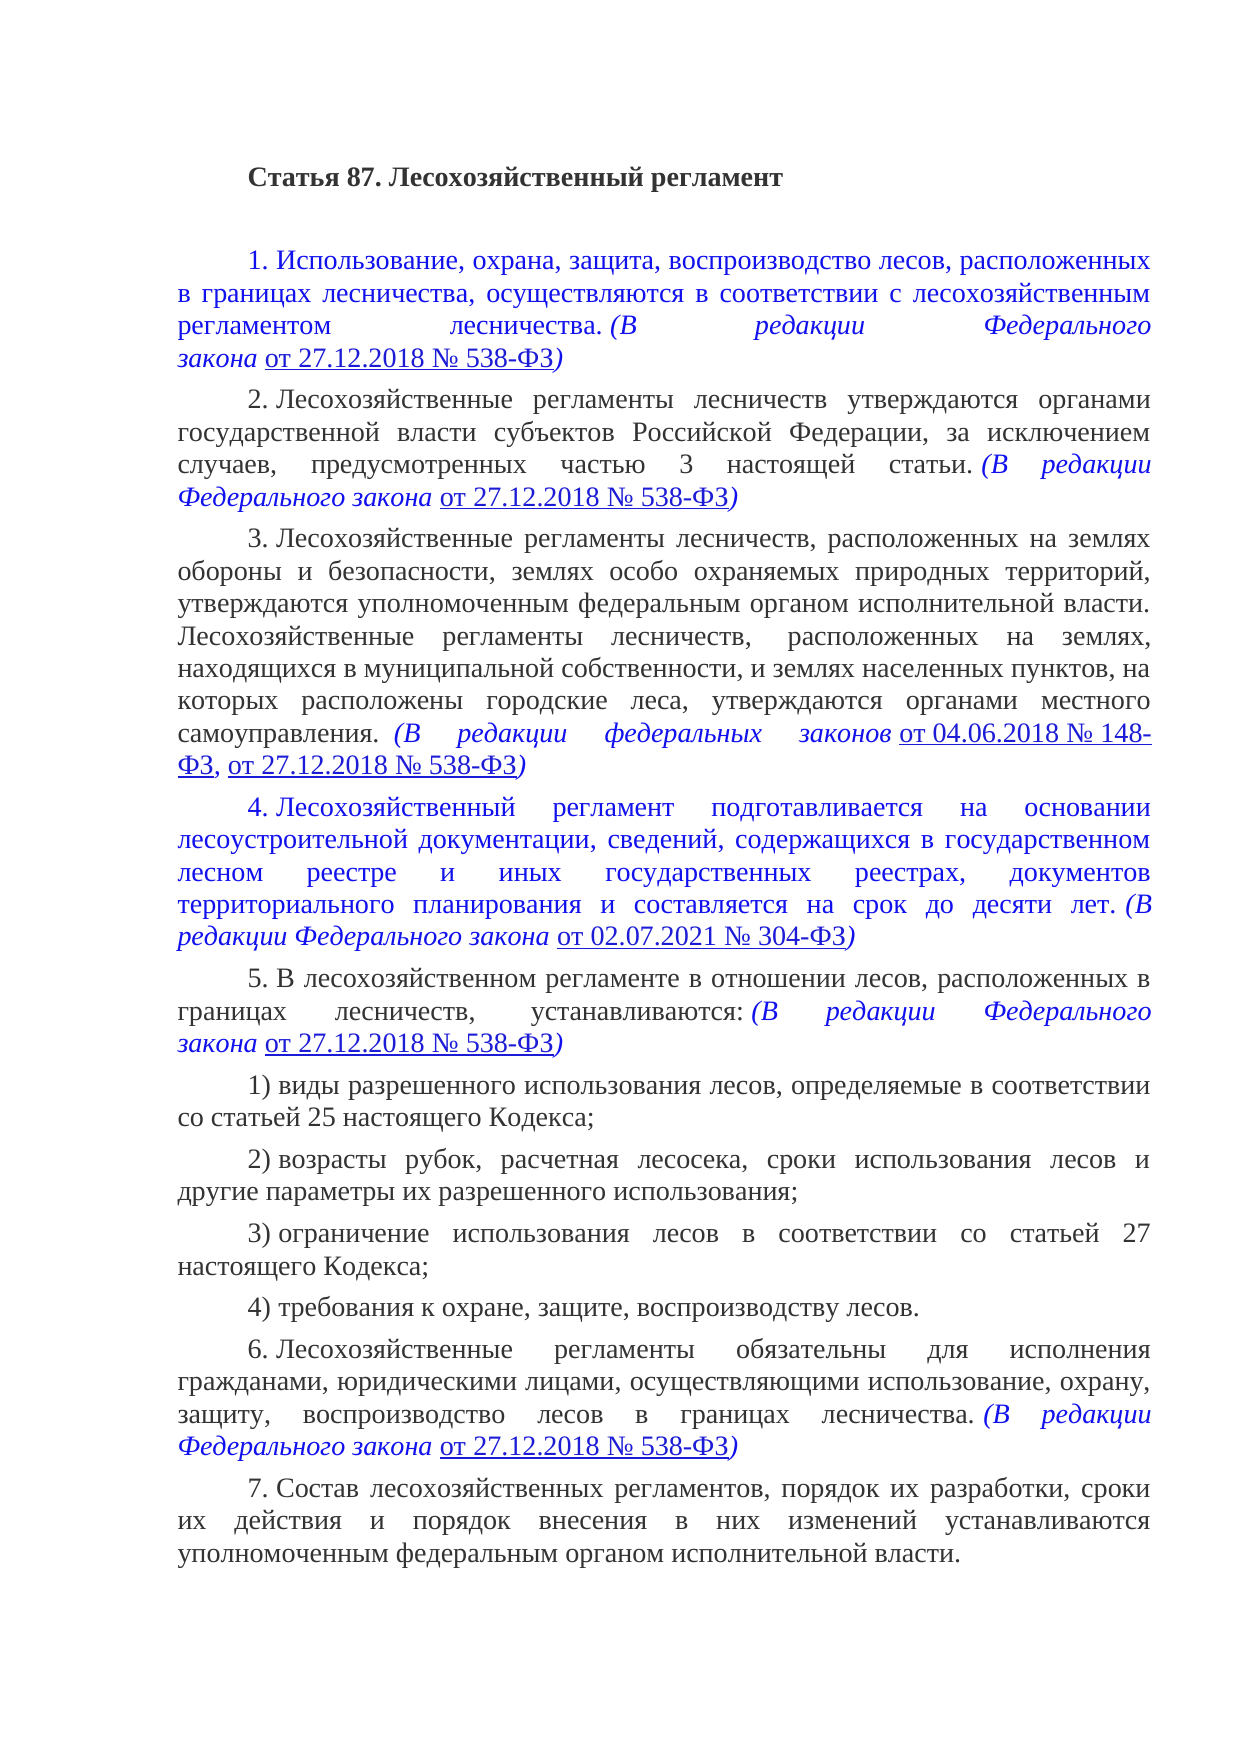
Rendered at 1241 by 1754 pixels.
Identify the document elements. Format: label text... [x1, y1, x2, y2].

text 3) ограничение использования лесов в соответствии со статьей 27 настоящего Кодекса; [177, 1216, 1152, 1281]
text Статья 87. Лесохозяйственный регламент [247, 160, 1152, 192]
text 2. Лесохозяйственные регламенты лесничеств утверждаются органами государственной власти субъектов Российской Федерации, за исключением случаев, предусмотренных частью 3 настоящей статьи. (В редакции Федерального закона от 27.12.2018 № 538-ФЗ) [177, 382, 1152, 512]
text 5. В лесохозяйственном регламенте в отношении лесов, расположенных в границах лесничеств, устанавливаются: (В редакции Федерального закона от 27.12.2018 № 538-ФЗ) [177, 961, 1152, 1058]
text 1) виды разрешенного использования лесов, определяемые в соответствии со статьей 25 настоящего Кодекса; [177, 1068, 1152, 1133]
text 4. Лесохозяйственный регламент подготавливается на основании лесоустроительной документации, сведений, содержащихся в государственном лесном реестре и иных государственных реестрах, документов территориального планирования и составляется на срок до десяти лет. (В редакции Федерального закона от 02.07.2021 № 304-ФЗ) [177, 790, 1152, 952]
text 1. Использование, охрана, защита, воспроизводство лесов, расположенных в границах лесничества, осуществляются в соответствии с лесохозяйственным регламентом лесничества. (В редакции Федерального закона от 27.12.2018 № 538-ФЗ) [177, 243, 1152, 373]
text 7. Состав лесохозяйственных регламентов, порядок их разработки, сроки их действия и порядок внесения в них изменений устанавливаются уполномоченным федеральным органом исполнительной власти. [177, 1471, 1152, 1568]
text 2) возрасты рубок, расчетная лесосека, сроки использования лесов и другие параметры их разрешенного использования; [177, 1142, 1152, 1207]
text 6. Лесохозяйственные регламенты обязательны для исполнения гражданами, юридическими лицами, осуществляющими использование, охрану, защиту, воспроизводство лесов в границах лесничества. (В редакции Федерального закона от 27.12.2018 № 538-ФЗ) [177, 1332, 1152, 1462]
text 3. Лесохозяйственные регламенты лесничеств, расположенных на землях обороны и безопасности, землях особо охраняемых природных территорий, утверждаются уполномоченным федеральным органом исполнительной власти. Лесохозяйственные регламенты лесничеств, расположенных на землях, находящихся в муниципальной собственности, и землях населенных пунктов, на которых расположены городские леса, утверждаются органами местного самоуправления. (В редакции федеральных законов от 04.06.2018 № 148-ФЗ, от 27.12.2018 № 538-ФЗ) [177, 521, 1152, 781]
text 4) требования к охране, защите, воспроизводству лесов. [177, 1290, 1152, 1323]
